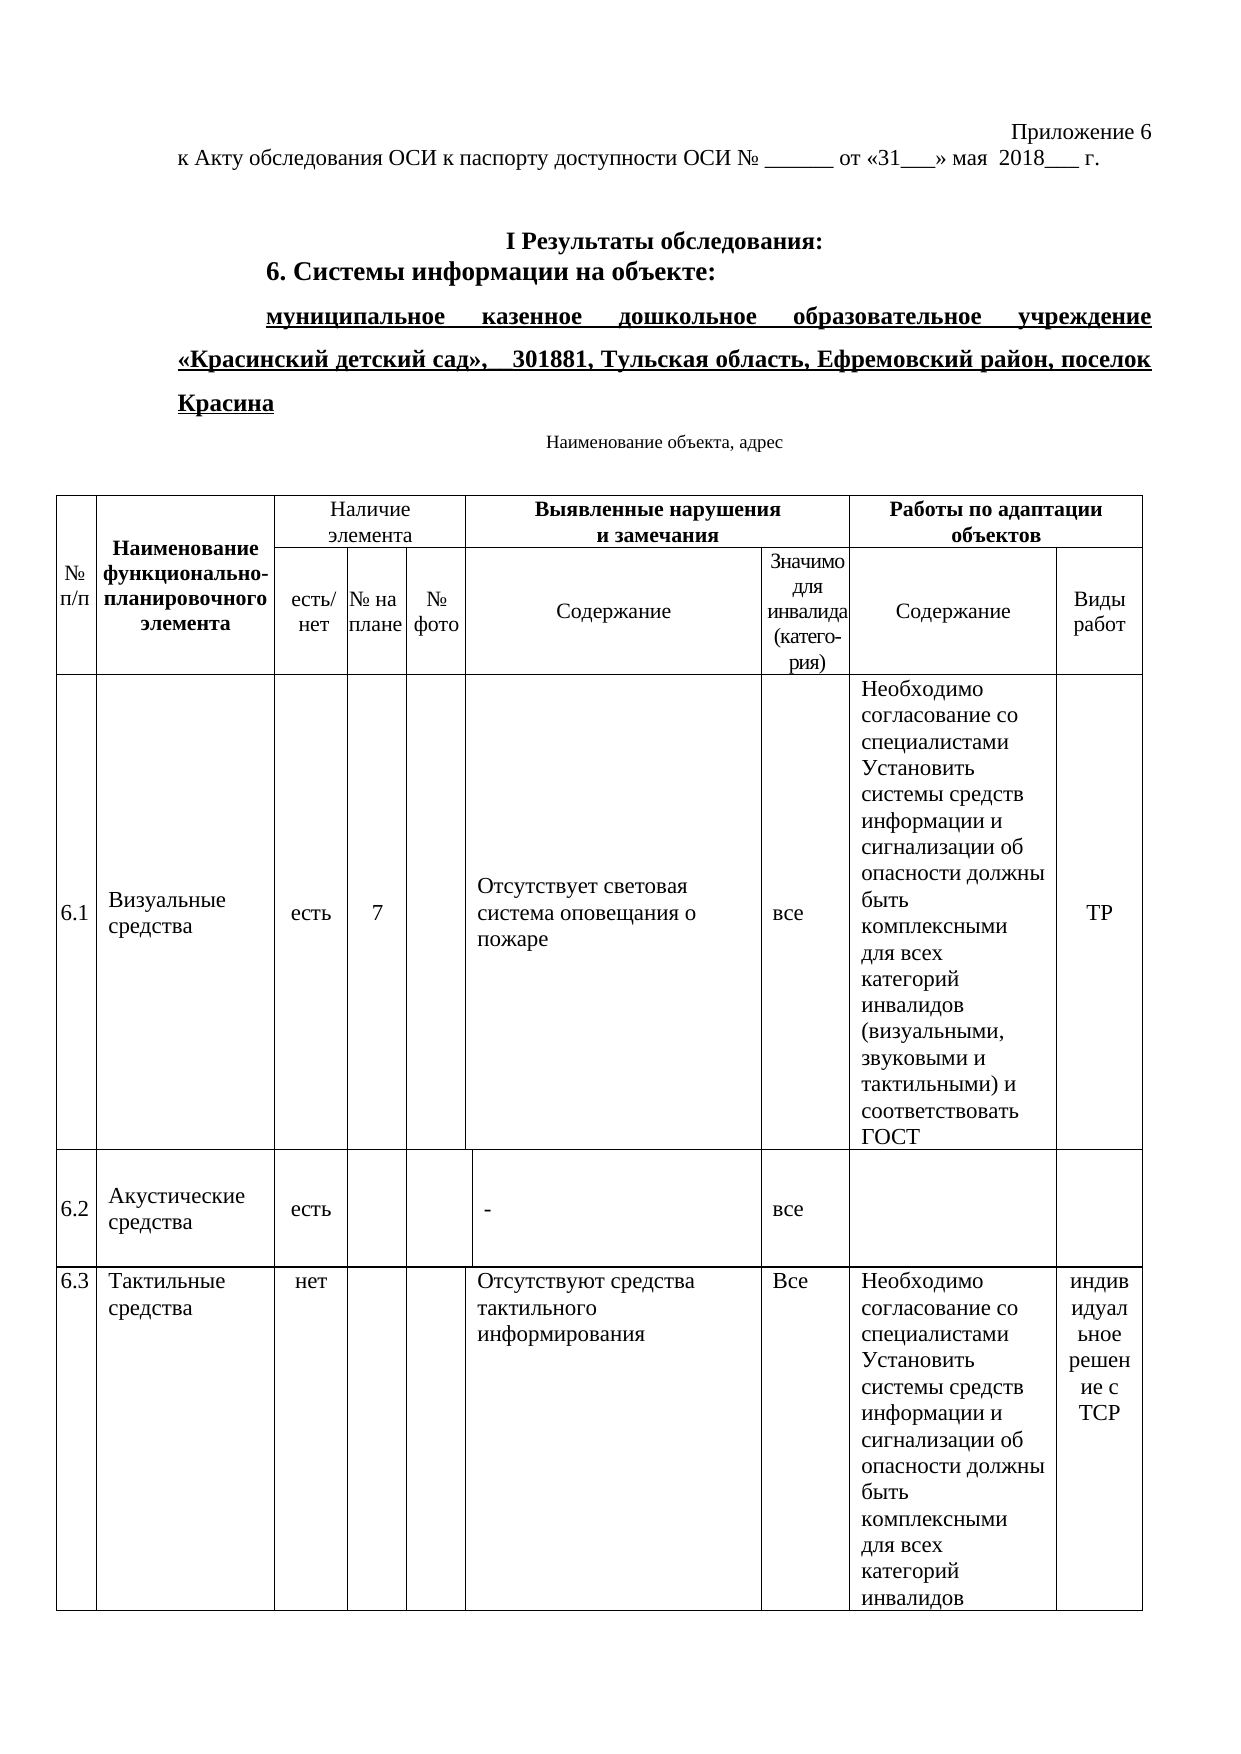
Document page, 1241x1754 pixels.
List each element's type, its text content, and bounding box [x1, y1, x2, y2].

table_cell 6.3 [57, 1268, 96, 1610]
table_cell 6.2 [57, 1150, 96, 1266]
table_cell ТР [1057, 675, 1142, 1149]
table_cell 7 [348, 675, 406, 1149]
text 6. Системы информации на объекте: [177, 255, 1152, 286]
table_header № п/п [57, 496, 96, 674]
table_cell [850, 1268, 1056, 1610]
table_cell 6.1 [57, 675, 96, 1149]
table_cell есть [275, 1150, 347, 1266]
text I Результаты обследования: [177, 226, 1152, 255]
table_cell [1057, 1150, 1142, 1266]
text Наименование объекта, адрес [177, 431, 1152, 452]
table_header Наименование функционально-планировочного элемента [97, 496, 274, 674]
text Приложение 6 [177, 118, 1152, 144]
table_header Работы по адаптации объектов [850, 496, 1142, 547]
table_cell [1057, 1268, 1142, 1610]
table_cell Тактильные средства [97, 1268, 274, 1610]
table_cell [407, 675, 465, 1149]
table_cell есть/ нет [275, 548, 347, 674]
table_cell - [473, 1150, 761, 1266]
table_cell Все [762, 1268, 849, 1610]
table_header Выявленные нарушения и замечания [466, 496, 849, 547]
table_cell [466, 1268, 761, 1610]
table_cell [407, 1268, 465, 1610]
table_cell все [762, 1150, 849, 1266]
table_cell нет [275, 1268, 347, 1610]
table_cell есть [275, 675, 347, 1149]
table_cell № фото [407, 548, 465, 674]
text к Акту обследования ОСИ к паспорту доступности ОСИ № ______ от «31___» мая 2018___ г. [177, 144, 1152, 171]
table_cell Визуальные средства [97, 675, 274, 1149]
table_cell Акустические средства [97, 1150, 274, 1266]
table_cell [850, 1150, 1056, 1266]
table_cell [348, 1150, 406, 1266]
table_cell Отсутствует световая система оповещания о пожаре [466, 675, 761, 1149]
table_cell Виды работ [1057, 548, 1142, 674]
table_cell № на плане [348, 548, 406, 674]
table_cell все [762, 675, 849, 1149]
table_header Наличие элемента [275, 496, 465, 547]
table_cell [348, 1268, 406, 1610]
table_cell Содержание [850, 548, 1056, 674]
table_cell Содержание [466, 548, 761, 674]
text муниципальное казенное дошкольное образовательное учреждение «Красинский детский сад»,__301881, Тульская область, Ефремовский район, поселок Красина [177, 370, 1152, 416]
table_cell Значимо для инвалида (катего-рия) [762, 548, 849, 674]
text муниципальное казенное дошкольное образовательное учреждение «Красинский детский сад»,__301881, Тульская область, Ефремовский район, поселок Красина [177, 301, 1152, 369]
table_cell [407, 1150, 472, 1266]
